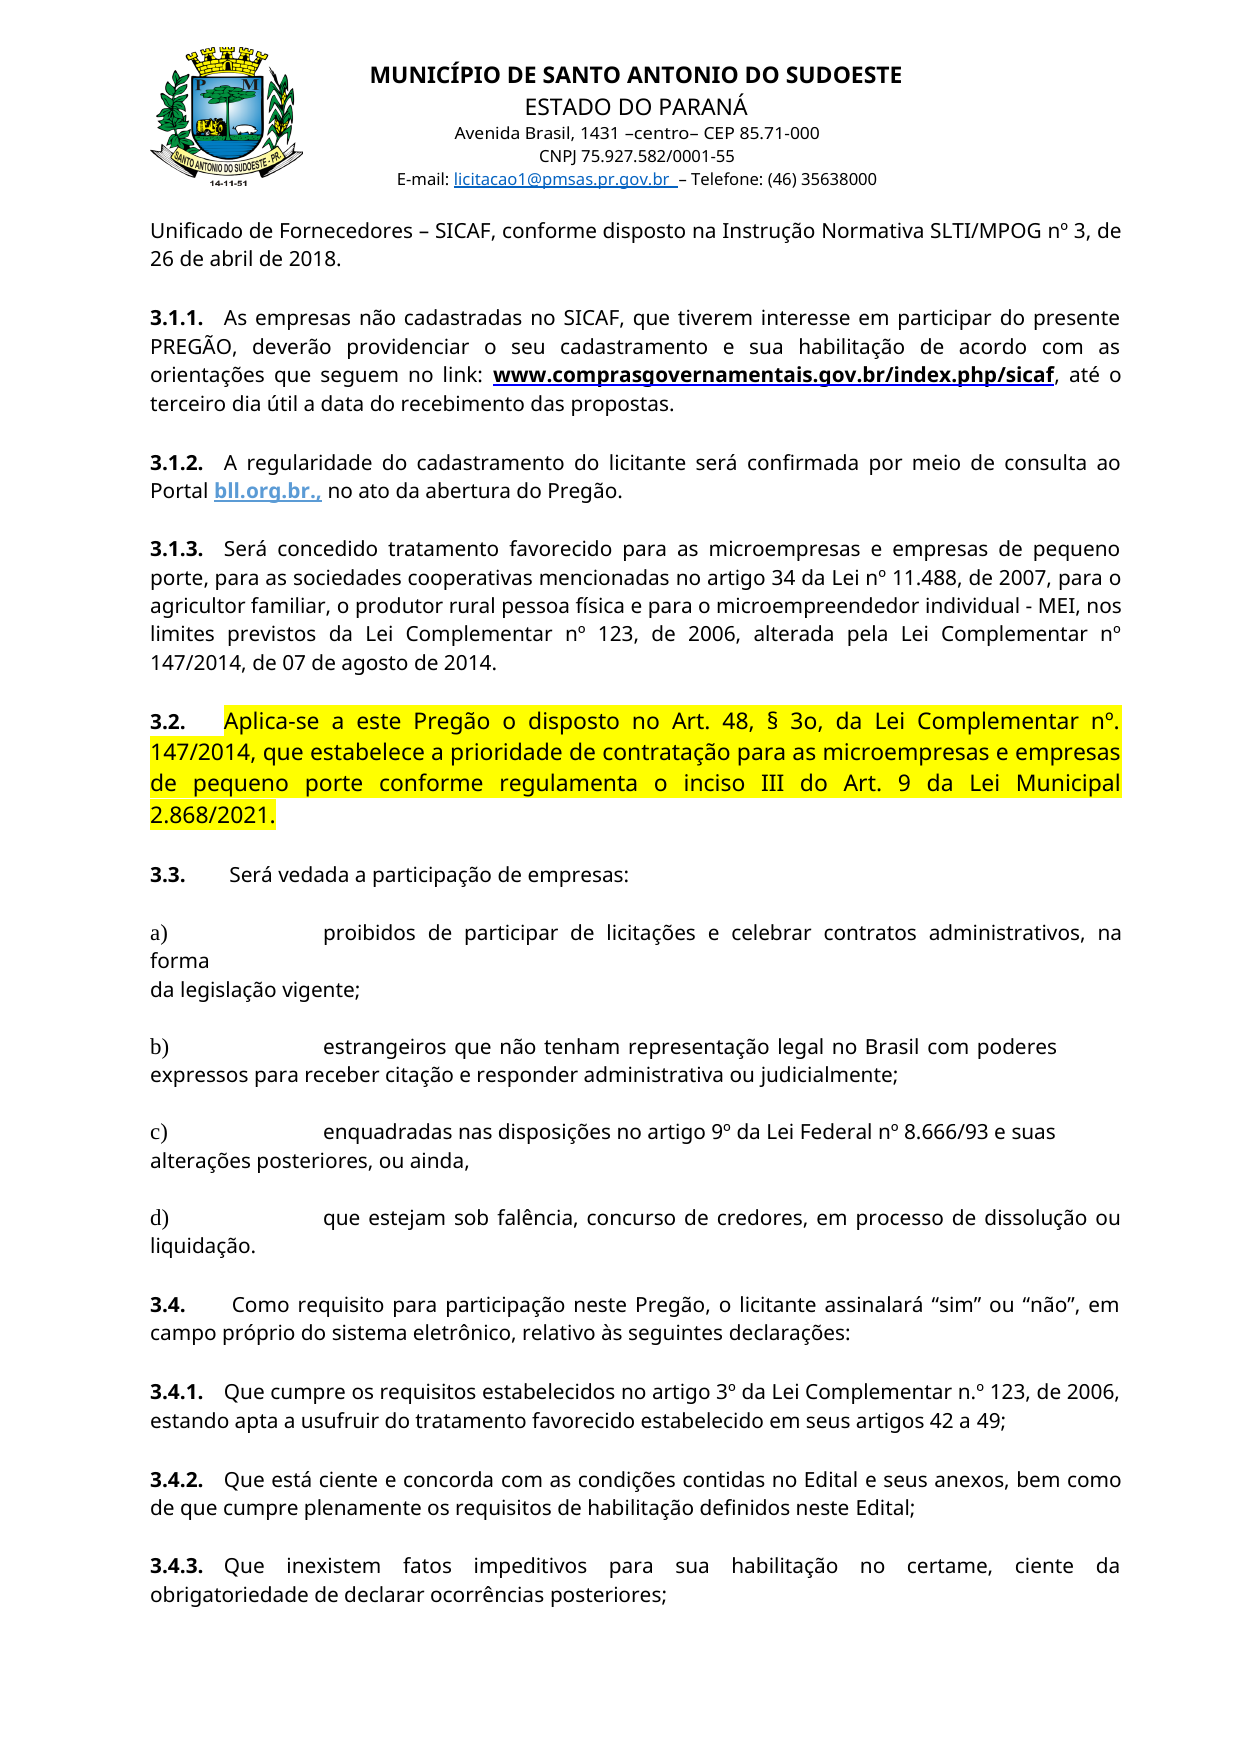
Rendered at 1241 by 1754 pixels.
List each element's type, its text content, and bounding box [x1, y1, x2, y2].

list que estejam sob falência, concurso de credores, em processo de dissolução ou liquidação. [150, 1203, 1122, 1259]
list Será concedido tratamento favorecido para as microempresas e empresas de pequeno porte, para as sociedades cooperativas mencionadas no artigo 34 da Lei nº 11.488, de 2007, para o agricultor familiar, o produtor rural pessoa física e para o microempreendedor individual - MEI, nos limites previstos da Lei Complementar nº 123, de 2006, alterada pela Lei Complementar nº 147/2014, de 07 de agosto de 2014. [150, 534, 1122, 676]
list As empresas não cadastradas no SICAF, que tiverem interesse em participar do presente PREGÃO, deverão providenciar o seu cadastramento e sua habilitação de acordo com as orientações que seguem no link: www.comprasgovernamentais.gov.br/index.php/sicaf, até o terceiro dia útil a data do recebimento das propostas. [150, 303, 1122, 417]
list Que inexistem fatos impeditivos para sua habilitação no certame, ciente da obrigatoriedade de declarar ocorrências posteriores; [150, 1551, 1122, 1608]
list Que está ciente e concorda com as condições contidas no Edital e seus anexos, bem como de que cumpre plenamente os requisitos de habilitação definidos neste Edital; [150, 1465, 1122, 1522]
list Aplica-se a este Pregão o disposto no Art. 48, § 3o, da Lei Complementar nº. 147/2014, que estabelece a prioridade de contratação para as microempresas e empresas de pequeno porte conforme regulamenta o inciso III do Art. 9 da Lei Municipal 2.868/2021. [150, 798, 1122, 830]
list A regularidade do cadastramento do licitante será confirmada por meio de consulta ao Portal bll.org.br., no ato da abertura do Pregão. [150, 448, 1122, 505]
list estrangeiros que não tenham representação legal no Brasil com poderes expressos para receber citação e responder administrativa ou judicialmente; [150, 1032, 1057, 1089]
list Que cumpre os requisitos estabelecidos no artigo 3º da Lei Complementar n.º 123, de 2006, estando apta a usufruir do tratamento favorecido estabelecido em seus artigos 42 a 49; [150, 1377, 1122, 1434]
list proibidos de participar de licitações e celebrar contratos administrativos, na forma [150, 918, 1122, 975]
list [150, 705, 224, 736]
list enquadradas nas disposições no artigo 9º da Lei Federal nº 8.666/93 e suas alterações posteriores, ou ainda, [150, 1117, 1057, 1174]
picture [150, 47, 303, 186]
list da legislação vigente; [150, 975, 1122, 1003]
list Será vedada a participação de empresas: [150, 860, 1122, 889]
list Como requisito para participação neste Pregão, o licitante assinalará “sim” ou “não”, em campo próprio do sistema eletrônico, relativo às seguintes declarações: [150, 1290, 1122, 1347]
